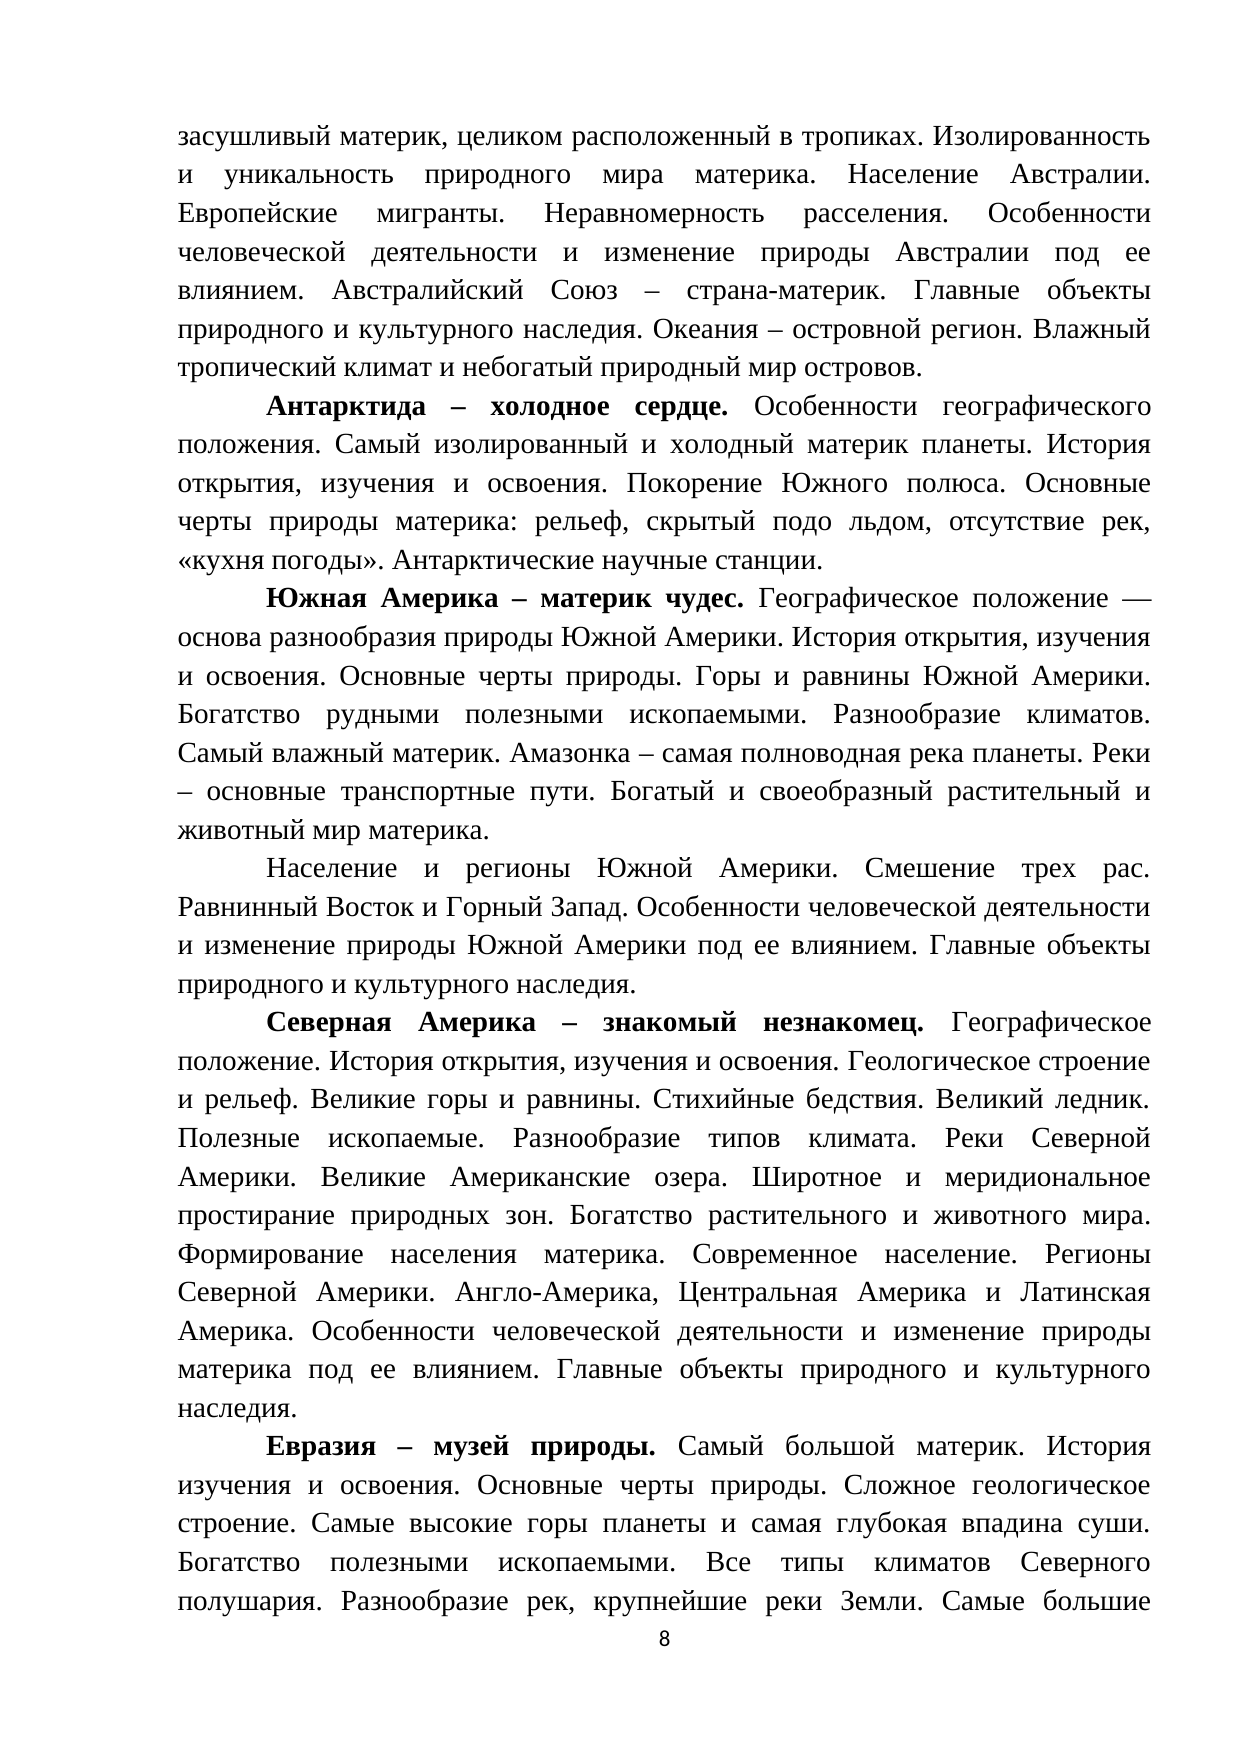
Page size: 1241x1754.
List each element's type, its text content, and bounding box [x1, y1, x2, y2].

text Население и регионы Южной Америки. Смешение трех рас. Равнинный Восток и Горный Запад. Особенности человеческой деятельности и изменение природы Южной Америки под ее влиянием. Главные объекты природного и культурного наследия. [177, 850, 1152, 999]
text Антарктида – холодное сердце. Особенности географического положения. Самый изолированный и холодный материк планеты. История открытия, изучения и освоения. Покорение Южного полюса. Основные черты природы материка: рельеф, скрытый подо льдом, отсутствие рек, «кухня погоды». Антарктические научные станции. [177, 388, 1152, 576]
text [177, 1428, 1152, 1616]
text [177, 118, 1152, 383]
text Южная Америка – материк чудес. Географическое положение — основа разнообразия природы Южной Америки. История открытия, изучения и освоения. Основные черты природы. Горы и равнины Южной Америки. Богатство рудными полезными ископаемыми. Разнообразие климатов. Самый влажный материк. Амазонка – самая полноводная река планеты. Реки – основные транспортные пути. Богатый и своеобразный растительный и животный мир материка. [177, 581, 1152, 845]
text Северная Америка – знакомый незнакомец. Географическое положение. История открытия, изучения и освоения. Геологическое строение и рельеф. Великие горы и равнины. Стихийные бедствия. Великий ледник. Полезные ископаемые. Разнообразие типов климата. Реки Северной Америки. Великие Американские озера. Широтное и меридиональное простирание природных зон. Богатство растительного и животного мира. Формирование населения материка. Современное население. Регионы Северной Америки. Англо-Америка, Центральная Америка и Латинская Америка. Особенности человеческой деятельности и изменение природы материка под ее влиянием. Главные объекты природного и культурного наследия. [177, 1004, 1152, 1423]
